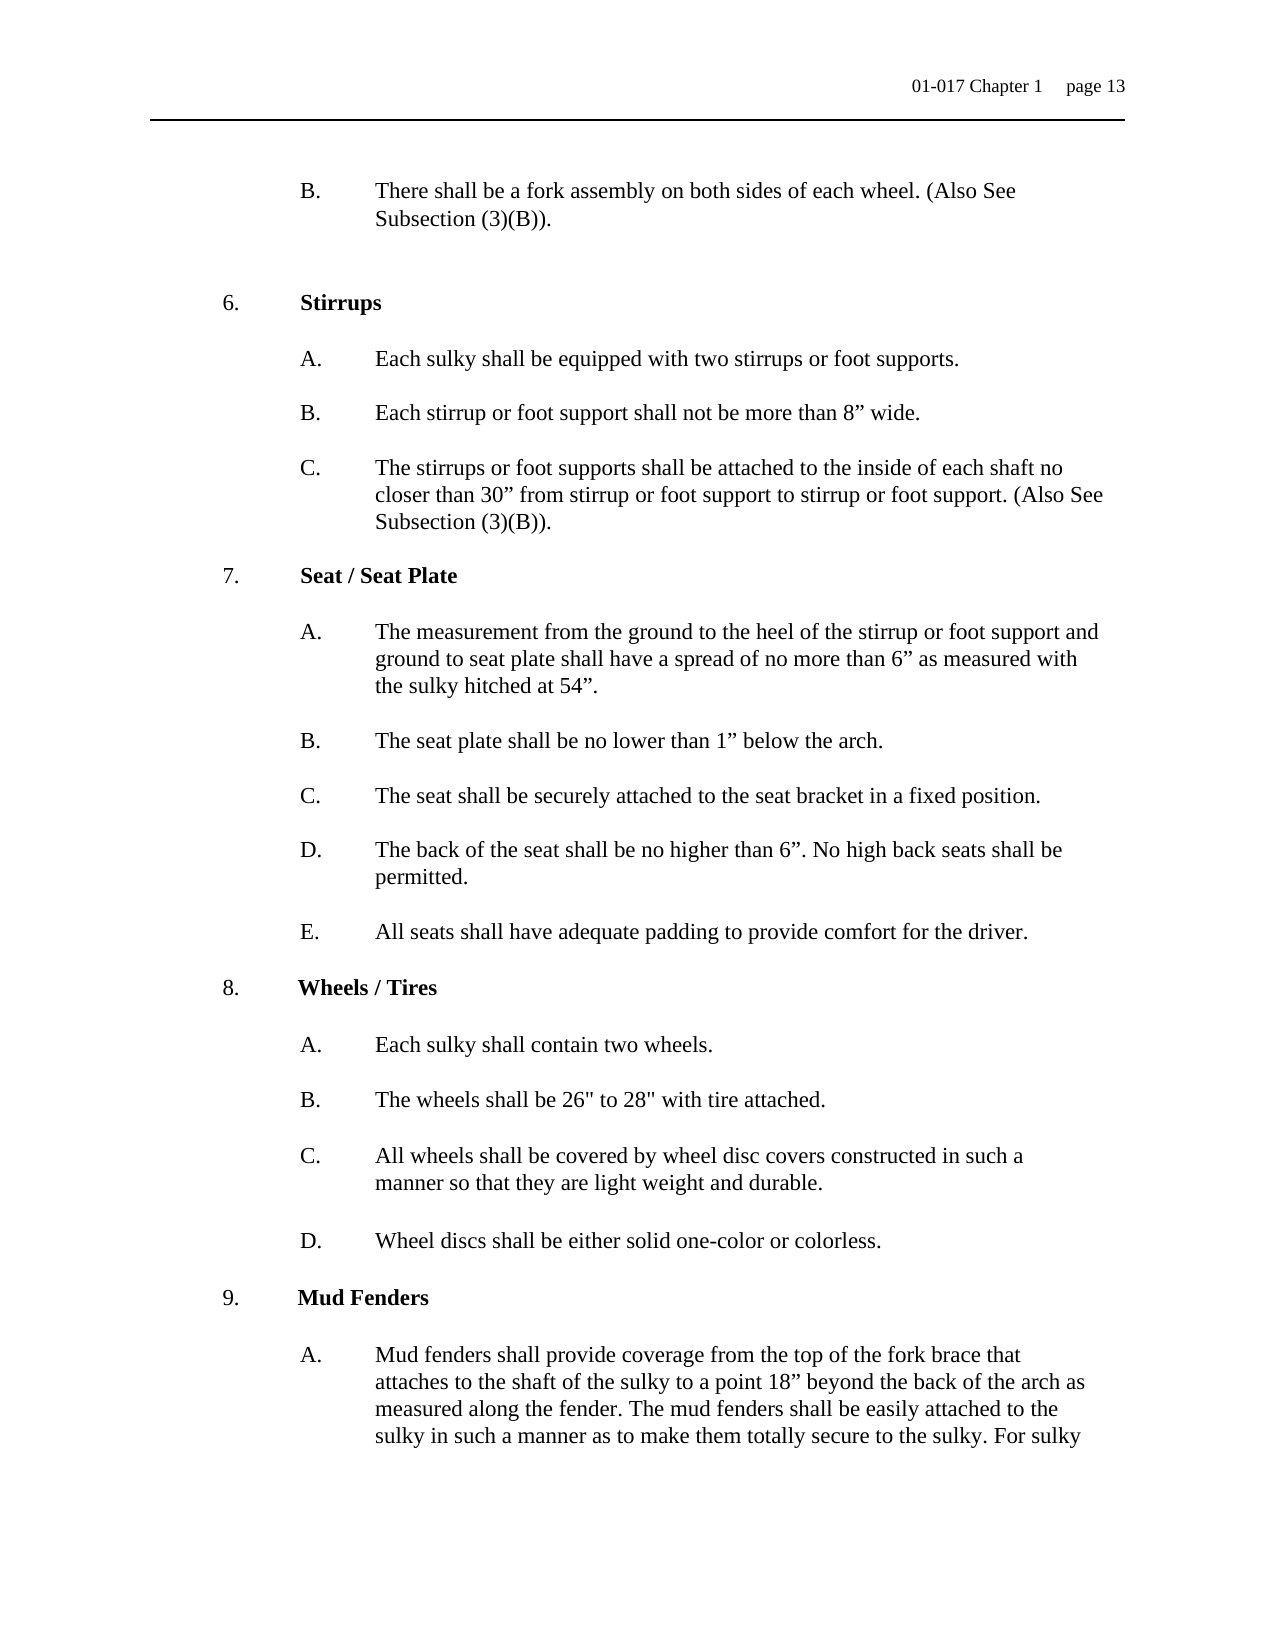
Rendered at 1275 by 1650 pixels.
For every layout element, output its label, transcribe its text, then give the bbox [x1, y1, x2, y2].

text C. The stirrups or foot supports shall be attached to the inside of each shaft no closer than 30” from stirrup or foot support to stirrup or foot support. (Also See Subsection (3)(B)). [300, 454, 1105, 534]
text A. Mud fenders shall provide coverage from the top of the fork brace that attaches to the shaft of the sulky to a point 18” beyond the back of the arch as measured along the fender. The mud fenders shall be easily attached to the sulky in such a manner as to make them totally secure to the sulky. For sulky [300, 1341, 1095, 1449]
text D. Wheel discs shall be either solid one-color or colorless. [300, 1227, 1105, 1253]
text A. The measurement from the ground to the heel of the stirrup or foot support and ground to seat plate shall have a spread of no more than 6” as measured with the sulky hitched at 54”. [300, 618, 1105, 699]
text E. All seats shall have adequate padding to provide comfort for the driver. [300, 918, 1105, 944]
subtitle 9. Mud Fenders [150, 1284, 1105, 1311]
text D. The back of the seat shall be no higher than 6”. No high back seats shall be permitted. [300, 836, 1105, 890]
list All wheels shall be covered by wheel disc covers constructed in such a manner so that they are light weight and durable. [300, 1142, 1095, 1196]
text C. The seat shall be securely attached to the seat bracket in a fixed position. [300, 782, 1105, 808]
list The wheels shall be 26" to 28" with tire attached. [300, 1086, 1095, 1113]
text B. Each stirrup or foot support shall not be more than 8” wide. [300, 399, 1105, 426]
list Each sulky shall contain two wheels. [300, 1031, 1095, 1057]
subtitle 8. Wheels / Tires [150, 974, 1105, 1000]
text B. There shall be a fork assembly on both sides of each wheel. (Also See Subsection (3)(B)). [300, 177, 1105, 231]
subtitle 7. Seat / Seat Plate [150, 562, 1105, 589]
text A. Each sulky shall be equipped with two stirrups or foot supports. [300, 344, 1105, 371]
subtitle 6. Stirrups [150, 289, 1105, 315]
text B. The seat plate shall be no lower than 1” below the arch. [300, 727, 1105, 753]
